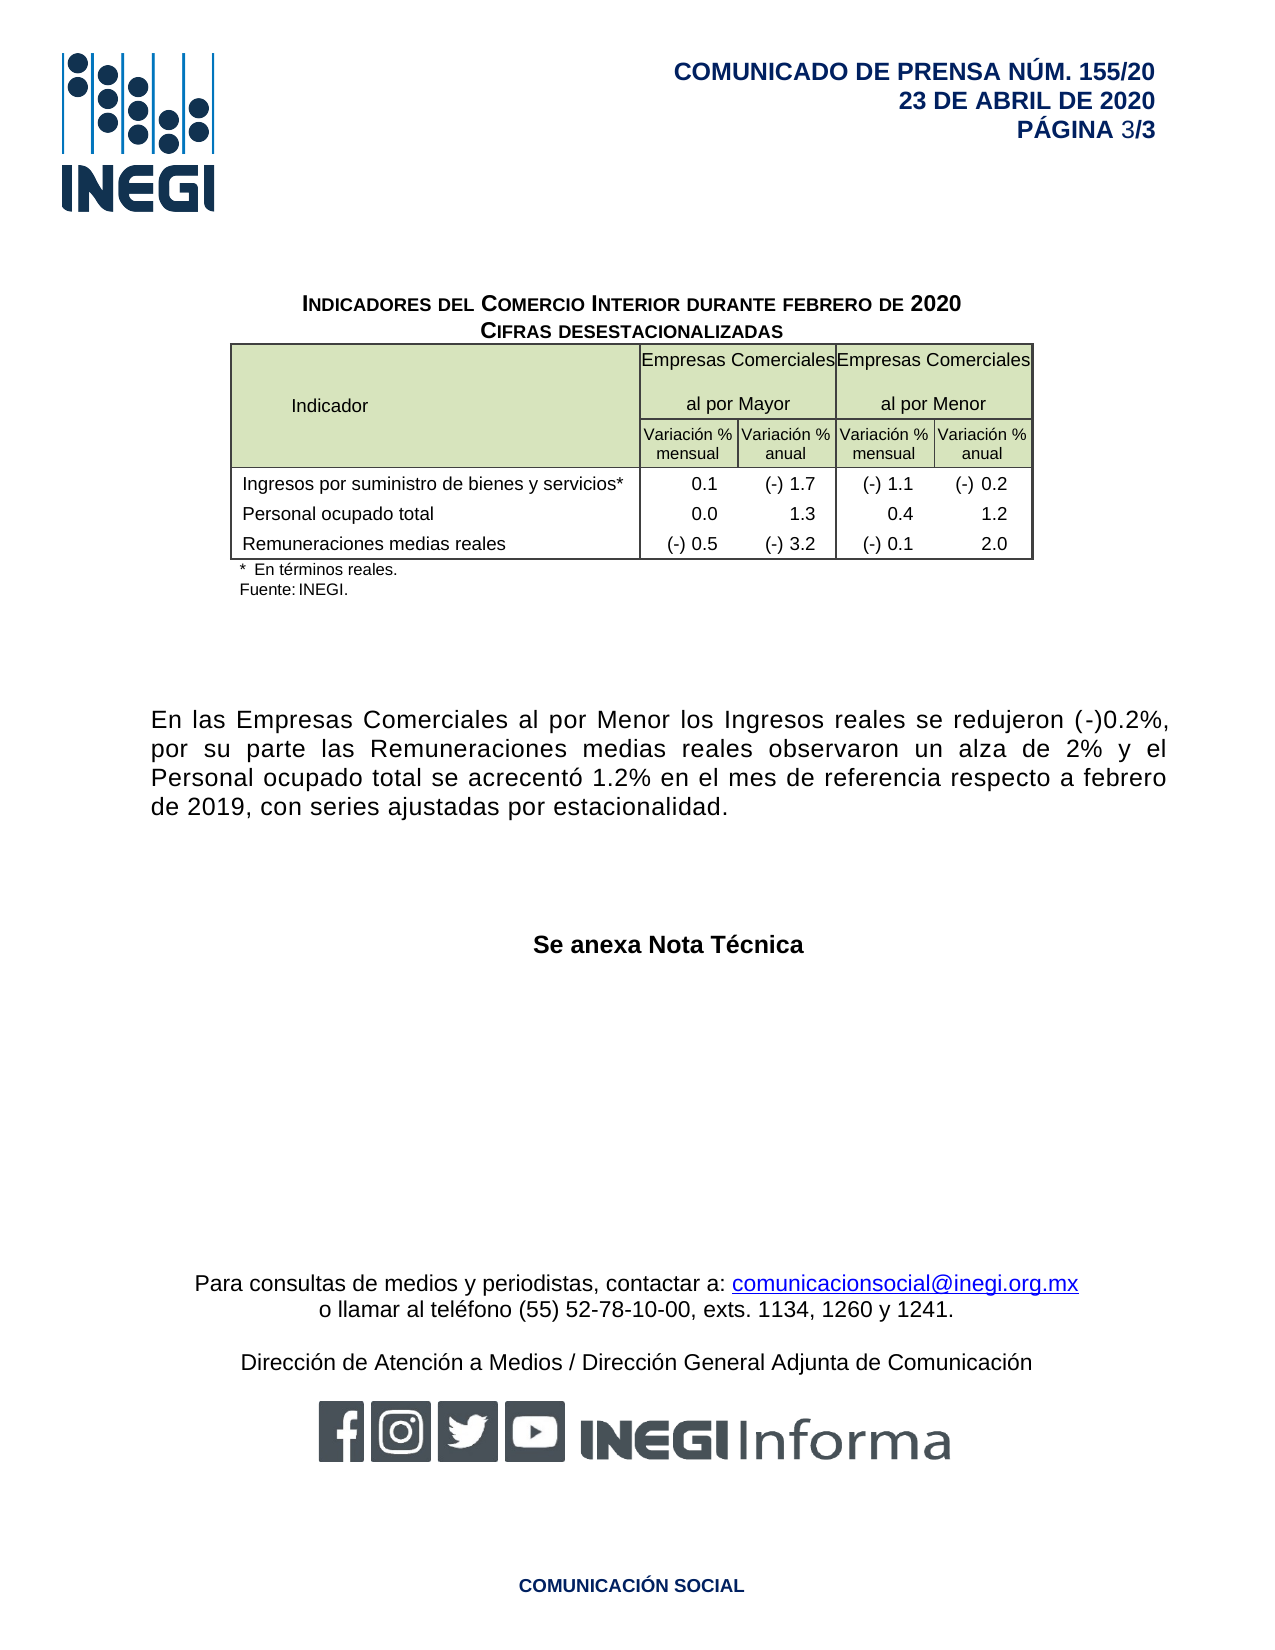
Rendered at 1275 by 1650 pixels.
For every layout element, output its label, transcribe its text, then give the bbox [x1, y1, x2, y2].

list * En términos reales. [239, 560, 1098, 579]
table_cell 0.0 [641, 498, 738, 528]
picture [578, 1416, 954, 1462]
table_header Indicador [232, 345, 639, 467]
picture [505, 1401, 565, 1462]
table_cell Variación % mensual [837, 420, 934, 467]
text En las Empresas Comerciales al por Menor los Ingresos reales se redujeron (-)0.2%, por su parte las Remuneraciones medias reales observaron un alza de 2% y el Personal ocupado total se acrecentó 1.2% en el mes de referencia respecto a febrero de 2019, con series ajustadas por estacionalidad. [151, 705, 1169, 820]
table_cell (-) 0.5 [641, 528, 738, 558]
table_cell (-) 3.2 [738, 528, 835, 558]
table_cell Personal ocupado total [232, 498, 639, 528]
table_cell (-) 1.1 [837, 468, 934, 498]
table_cell Remuneraciones medias reales [232, 528, 639, 558]
table_cell Variación % mensual [641, 420, 737, 467]
text o llamar al teléfono (55) 52-78-10-00, exts. 1134, 1260 y 1241. [121, 1296, 1152, 1322]
table_header Empresas Comerciales al por Mayor [641, 345, 835, 418]
picture [318, 1401, 364, 1462]
table_cell 1.3 [738, 498, 835, 528]
text Cifras desestacionalizadas [165, 317, 1098, 343]
text Indicadores del Comercio Interior durante febrero de 2020 [165, 290, 1098, 317]
table_cell Variación % anual [935, 420, 1031, 467]
text Para consultas de medios y periodistas, contactar a: comunicacionsocial@inegi.org.mx [121, 1270, 1152, 1296]
table_header Empresas Comerciales al por Menor [837, 345, 1031, 418]
table_cell 1.2 [934, 498, 1031, 528]
table_cell Ingresos por suministro de bienes y servicios* [232, 468, 639, 498]
text Se anexa Nota Técnica [313, 930, 1098, 958]
table_cell 0.1 [641, 468, 738, 498]
table_cell (-) 0.1 [837, 528, 934, 558]
list Fuente: INEGI. [239, 579, 1098, 598]
table_cell 2.0 [934, 528, 1031, 558]
table_cell 0.4 [837, 498, 934, 528]
table_cell Variación % anual [739, 420, 835, 467]
picture [437, 1401, 498, 1462]
table_cell (-) 0.2 [934, 468, 1031, 498]
picture [62, 53, 215, 212]
table_cell (-) 1.7 [738, 468, 835, 498]
picture [371, 1401, 431, 1462]
text Dirección de Atención a Medios / Dirección General Adjunta de Comunicación [121, 1349, 1152, 1375]
